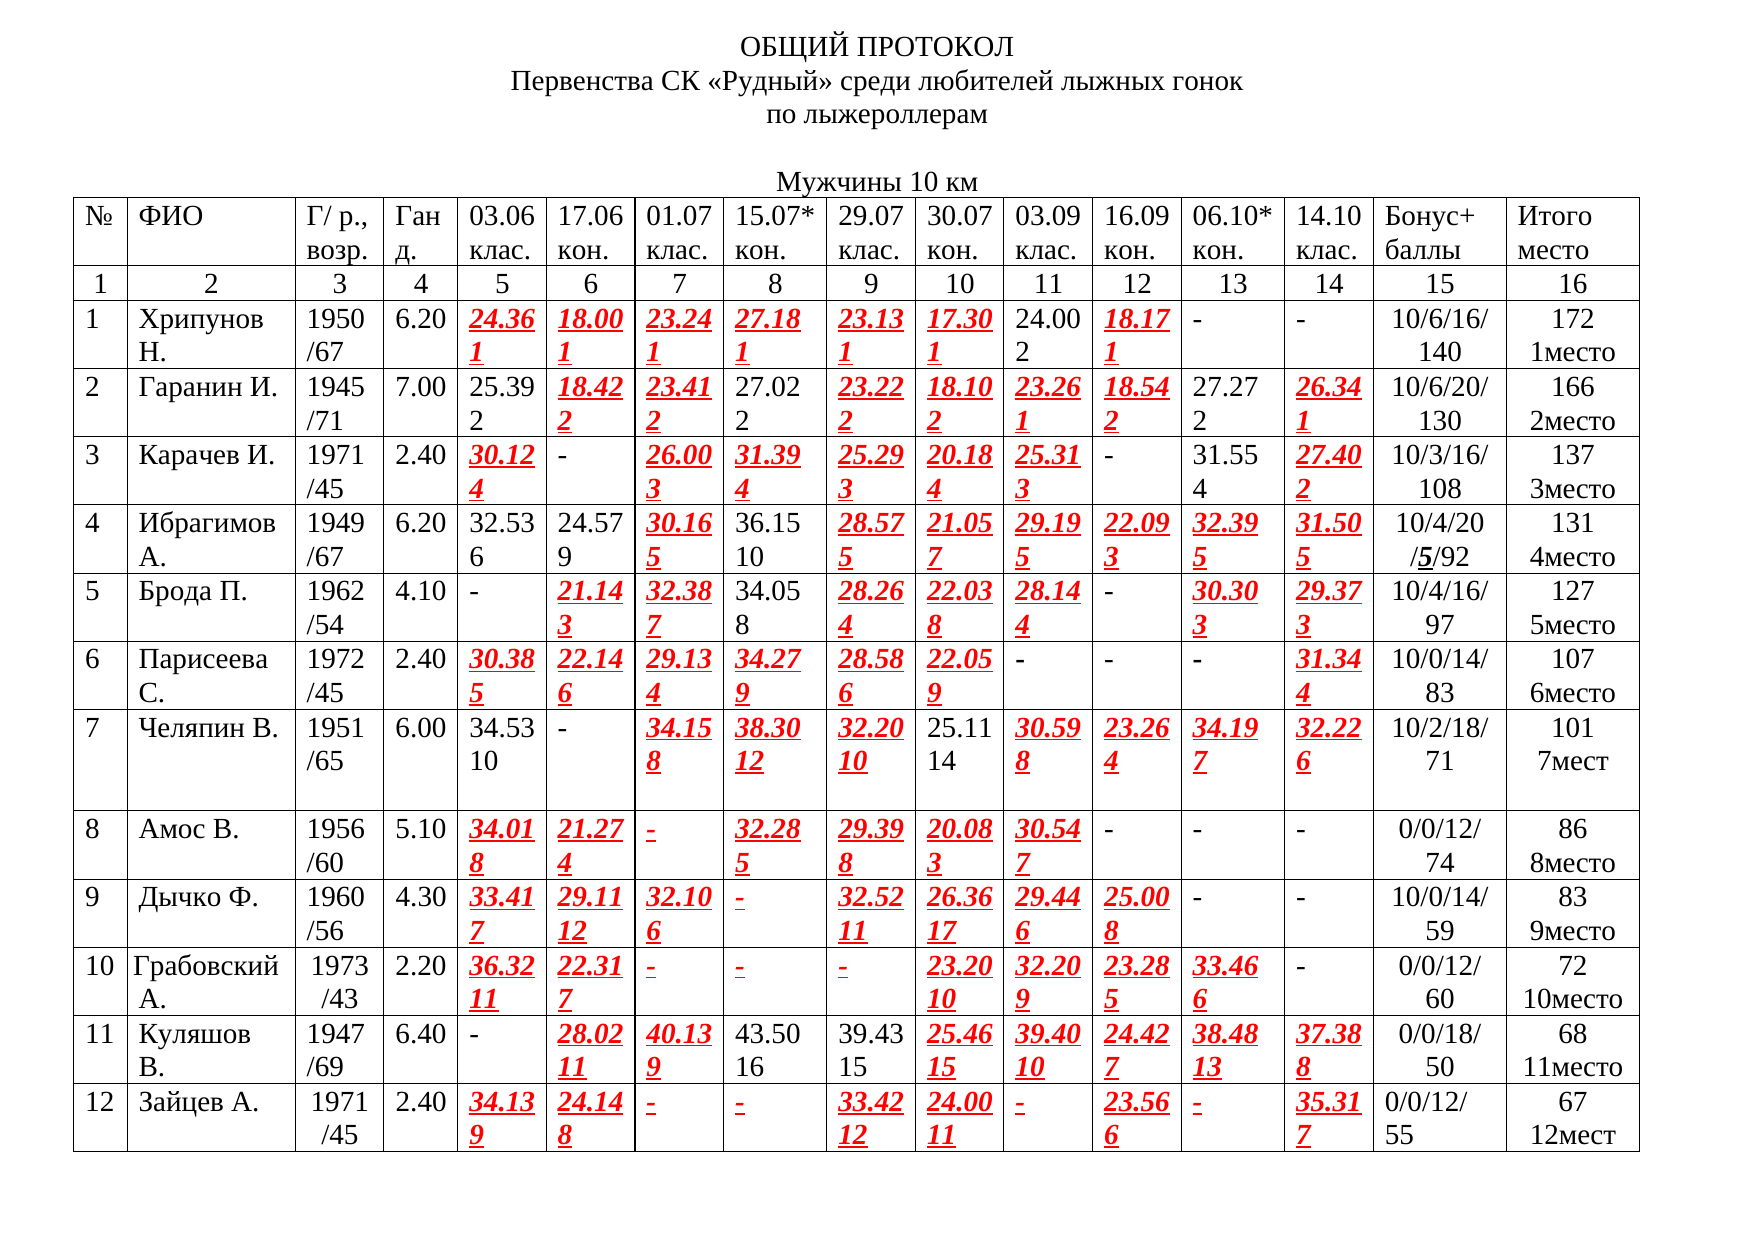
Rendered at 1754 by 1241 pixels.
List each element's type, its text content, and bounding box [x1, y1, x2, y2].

table_cell 4.30 [384, 880, 457, 947]
table_cell Челяпин В. [128, 710, 295, 810]
table_cell 23.20 10 [916, 948, 1003, 1015]
table_cell 166 2место [1507, 369, 1639, 436]
table_cell 23.41 2 [636, 369, 723, 436]
table_cell 4 [74, 505, 127, 572]
table_cell 24.42 7 [1093, 1016, 1181, 1083]
text Первенства СК «Рудный» среди любителей лыжных гонок [118, 63, 1636, 97]
table_cell - [1285, 811, 1373, 878]
table_cell 68 11место [1507, 1016, 1639, 1083]
table_header № [74, 198, 127, 265]
table_cell 38.30 12 [724, 710, 826, 810]
table_cell 23.26 1 [1004, 369, 1092, 436]
table_cell 137 3место [1507, 437, 1639, 504]
table_cell 21.05 7 [916, 505, 1003, 572]
table_header Бонус+ баллы [1374, 198, 1506, 265]
table_cell 5 [74, 574, 127, 641]
table_cell 26.36 17 [916, 880, 1003, 947]
table_cell 29.13 4 [636, 642, 723, 709]
table_cell 7 [636, 266, 723, 300]
table_cell 26.00 3 [636, 437, 723, 504]
table_cell - [724, 880, 826, 947]
table_cell 25.00 8 [1093, 880, 1181, 947]
table_cell 6 [74, 642, 127, 709]
text ОБЩИЙ ПРОТОКОЛ [118, 29, 1636, 63]
table_cell - [458, 574, 546, 641]
table_cell 3 [74, 437, 127, 504]
table_cell 28.02 11 [547, 1016, 634, 1083]
table_cell Дычко Ф. [128, 880, 295, 947]
table_cell 2.40 [384, 437, 457, 504]
table_cell 1962/54 [296, 574, 383, 641]
table_cell 23.13 1 [827, 301, 915, 368]
table_cell 26.34 1 [1285, 369, 1373, 436]
table_cell 34.53 10 [458, 710, 546, 810]
table_cell 32.53 6 [458, 505, 546, 572]
table_cell 34.13 9 [458, 1084, 546, 1151]
table_cell 7.00 [384, 369, 457, 436]
table_cell 6.20 [384, 301, 457, 368]
table_cell 31.50 5 [1285, 505, 1373, 572]
table_cell 1971/45 [296, 437, 383, 504]
table_cell 33.41 7 [458, 880, 546, 947]
table_cell 10/4/20/5/92 [1374, 505, 1506, 572]
table_cell 18.10 2 [916, 369, 1003, 436]
table_cell 30.12 4 [458, 437, 546, 504]
table_cell 17.30 1 [916, 301, 1003, 368]
table_cell 31.55 4 [1182, 437, 1284, 504]
table_cell 7 [74, 710, 127, 810]
table_cell - [1004, 642, 1092, 709]
table_cell 34.05 8 [724, 574, 826, 641]
table_cell 39.43 15 [827, 1016, 915, 1083]
table_cell 32.20 10 [827, 710, 915, 810]
table_header 14.10 клас. [1285, 198, 1373, 265]
table_cell 23.22 2 [827, 369, 915, 436]
table_cell - [827, 948, 915, 1015]
table_cell 72 10место [1507, 948, 1639, 1015]
table_cell 10/2/18/71 [1374, 710, 1506, 810]
table_cell Ибрагимов А. [128, 505, 295, 572]
table_cell 40.13 9 [636, 1016, 723, 1083]
table_cell 36.32 11 [458, 948, 546, 1015]
table_cell 28.57 5 [827, 505, 915, 572]
table_cell 27.27 2 [1182, 369, 1284, 436]
table_cell 8 [724, 266, 826, 300]
table_header 15.07* кон. [724, 198, 826, 265]
table_cell Куляшов В. [128, 1016, 295, 1083]
table_cell 32.39 5 [1182, 505, 1284, 572]
table_cell 9 [74, 880, 127, 947]
table_cell 18.00 1 [547, 301, 634, 368]
table_cell 28.14 4 [1004, 574, 1092, 641]
table_cell 24.14 8 [547, 1084, 634, 1151]
table_cell 14 [1285, 266, 1373, 300]
table_cell - [1285, 301, 1373, 368]
table_cell 9 [827, 266, 915, 300]
table_cell 31.34 4 [1285, 642, 1373, 709]
table_cell 32.20 9 [1004, 948, 1092, 1015]
table_cell 1 [74, 301, 127, 368]
table_cell Парисеева С. [128, 642, 295, 709]
table_cell Гаранин И. [128, 369, 295, 436]
table_cell 5.10 [384, 811, 457, 878]
table_cell 38.48 13 [1182, 1016, 1284, 1083]
table_cell 6.00 [384, 710, 457, 810]
table_cell 11 [74, 1016, 127, 1083]
table_cell 10 [916, 266, 1003, 300]
table_cell - [1004, 1084, 1092, 1151]
table_cell 33.46 6 [1182, 948, 1284, 1015]
table_cell - [1093, 811, 1181, 878]
table_cell 20.18 4 [916, 437, 1003, 504]
table_cell 28.26 4 [827, 574, 915, 641]
table_cell 1947/69 [296, 1016, 383, 1083]
table_cell 25.46 15 [916, 1016, 1003, 1083]
table_cell 34.15 8 [636, 710, 723, 810]
table_cell 1956/60 [296, 811, 383, 878]
table_cell 30.59 8 [1004, 710, 1092, 810]
table_cell 25.39 2 [458, 369, 546, 436]
table_cell 24.57 9 [547, 505, 634, 572]
table_cell Хрипунов Н. [128, 301, 295, 368]
table_cell 0/0/12/ 60 [1374, 948, 1506, 1015]
table_cell 16 [1507, 266, 1639, 300]
table_cell 23.28 5 [1093, 948, 1181, 1015]
table_cell 39.40 10 [1004, 1016, 1092, 1083]
table_cell 10/0/14/83 [1374, 642, 1506, 709]
table_cell 11 [1004, 266, 1092, 300]
table_cell 33.42 12 [827, 1084, 915, 1151]
table_cell 127 5место [1507, 574, 1639, 641]
table_cell 22.09 3 [1093, 505, 1181, 572]
table_cell 30.54 7 [1004, 811, 1092, 878]
table_cell 29.39 8 [827, 811, 915, 878]
table_cell 0/0/12/ 74 [1374, 811, 1506, 878]
table_cell 10/0/14/59 [1374, 880, 1506, 947]
table_cell - [1093, 642, 1181, 709]
table_cell 10/4/16/97 [1374, 574, 1506, 641]
table_cell 35.31 7 [1285, 1084, 1373, 1151]
table_cell 36.15 10 [724, 505, 826, 572]
table_header 06.10* кон. [1182, 198, 1284, 265]
table_cell 21.27 4 [547, 811, 634, 878]
table_cell Зайцев А. [128, 1084, 295, 1151]
table_cell 34.27 9 [724, 642, 826, 709]
table_cell 6.20 [384, 505, 457, 572]
table_cell 24.00 11 [916, 1084, 1003, 1151]
table_cell 10/3/16/108 [1374, 437, 1506, 504]
table_cell - [1182, 1084, 1284, 1151]
table_cell 2.40 [384, 642, 457, 709]
table_cell 34.01 8 [458, 811, 546, 878]
table_cell - [1285, 880, 1373, 947]
table_cell 22.14 6 [547, 642, 634, 709]
table_header 16.09 кон. [1093, 198, 1181, 265]
table_cell 23.24 1 [636, 301, 723, 368]
table_cell 29.19 5 [1004, 505, 1092, 572]
table_header 29.07 клас. [827, 198, 915, 265]
table_cell - [547, 437, 634, 504]
table_cell 18.54 2 [1093, 369, 1181, 436]
table_cell - [636, 1084, 723, 1151]
table_cell 1960/56 [296, 880, 383, 947]
table_cell Брода П. [128, 574, 295, 641]
table_cell 24.00 2 [1004, 301, 1092, 368]
table_cell - [724, 1084, 826, 1151]
table_cell 4.10 [384, 574, 457, 641]
table_cell Карачев И. [128, 437, 295, 504]
table_cell - [1285, 948, 1373, 1015]
table_header ФИО [128, 198, 295, 265]
table_cell 8 [74, 811, 127, 878]
table_header Итого место [1507, 198, 1639, 265]
table_cell 25.29 3 [827, 437, 915, 504]
table_cell 12 [74, 1084, 127, 1151]
table_cell 34.19 7 [1182, 710, 1284, 810]
table_cell - [1093, 574, 1181, 641]
table_cell - [1182, 642, 1284, 709]
table_cell - [1182, 880, 1284, 947]
table_cell - [1182, 301, 1284, 368]
table_cell 2.40 [384, 1084, 457, 1151]
table_cell 10/6/16/140 [1374, 301, 1506, 368]
table_cell 107 6место [1507, 642, 1639, 709]
table_header 30.07 кон. [916, 198, 1003, 265]
table_cell - [1182, 811, 1284, 878]
table_cell - [636, 948, 723, 1015]
table_cell 28.58 6 [827, 642, 915, 709]
table_cell 32.22 6 [1285, 710, 1373, 810]
table_cell 24.36 1 [458, 301, 546, 368]
table_cell 32.38 7 [636, 574, 723, 641]
table_cell 67 12мест [1507, 1084, 1639, 1151]
table_cell 15 [1374, 266, 1506, 300]
table_cell 32.10 6 [636, 880, 723, 947]
table_cell 10/6/20/130 [1374, 369, 1506, 436]
table_cell - [458, 1016, 546, 1083]
table_cell 0/0/12/ 55 [1374, 1084, 1506, 1151]
table_cell 10 [74, 948, 127, 1015]
table_cell 1945/71 [296, 369, 383, 436]
table_cell 27.18 1 [724, 301, 826, 368]
text по лыжероллерам [118, 97, 1636, 130]
table_cell 131 4место [1507, 505, 1639, 572]
table_cell - [724, 948, 826, 1015]
table_cell 37.38 8 [1285, 1016, 1373, 1083]
table_cell 27.02 2 [724, 369, 826, 436]
table_cell Амос В. [128, 811, 295, 878]
table_header 03.06 клас. [458, 198, 546, 265]
table_cell 1950/67 [296, 301, 383, 368]
table_header Ганд. [384, 198, 457, 265]
table_cell 1949/67 [296, 505, 383, 572]
table_cell 29.37 3 [1285, 574, 1373, 641]
table_header 01.07 клас. [636, 198, 723, 265]
table_cell 12 [1093, 266, 1181, 300]
table_cell 101 7мест [1507, 710, 1639, 810]
table_cell 2 [128, 266, 295, 300]
table_cell 0/0/18/ 50 [1374, 1016, 1506, 1083]
table_cell 3 [296, 266, 383, 300]
table_cell 30.30 3 [1182, 574, 1284, 641]
table_cell 6.40 [384, 1016, 457, 1083]
table_cell 2.20 [384, 948, 457, 1015]
table_header 17.06 кон. [547, 198, 634, 265]
table_cell 22.05 9 [916, 642, 1003, 709]
table_cell 1973/43 [296, 948, 383, 1015]
table_cell 32.28 5 [724, 811, 826, 878]
table_cell 1971/45 [296, 1084, 383, 1151]
table_cell 2 [74, 369, 127, 436]
table_cell 18.17 1 [1093, 301, 1181, 368]
table_cell - [636, 811, 723, 878]
table_cell 18.42 2 [547, 369, 634, 436]
table_cell 29.11 12 [547, 880, 634, 947]
table_cell Грабовский А. [128, 948, 295, 1015]
table_cell 1 [74, 266, 127, 300]
table_cell 86 8место [1507, 811, 1639, 878]
table_cell 1972/45 [296, 642, 383, 709]
text Мужчины 10 км [118, 164, 1636, 197]
table_header Г/ р., возр. [296, 198, 383, 265]
table_cell 31.39 4 [724, 437, 826, 504]
table_cell 22.03 8 [916, 574, 1003, 641]
table_cell 83 9место [1507, 880, 1639, 947]
table_cell 23.26 4 [1093, 710, 1181, 810]
table_cell 22.31 7 [547, 948, 634, 1015]
table_cell 25.11 14 [916, 710, 1003, 810]
table_cell 21.14 3 [547, 574, 634, 641]
table_cell 32.52 11 [827, 880, 915, 947]
table_cell 6 [547, 266, 634, 300]
table_cell - [1093, 437, 1181, 504]
table_cell 29.44 6 [1004, 880, 1092, 947]
table_cell 27.40 2 [1285, 437, 1373, 504]
table_cell 4 [384, 266, 457, 300]
table_cell 172 1место [1507, 301, 1639, 368]
table_cell 5 [458, 266, 546, 300]
table_cell 23.56 6 [1093, 1084, 1181, 1151]
table_header 03.09 клас. [1004, 198, 1092, 265]
table_cell 30.16 5 [636, 505, 723, 572]
table_cell 30.38 5 [458, 642, 546, 709]
table_cell 20.08 3 [916, 811, 1003, 878]
table_cell - [547, 710, 634, 810]
table_cell 25.31 3 [1004, 437, 1092, 504]
table_cell 43.50 16 [724, 1016, 826, 1083]
table_cell 1951/65 [296, 710, 383, 810]
table_cell 13 [1182, 266, 1284, 300]
